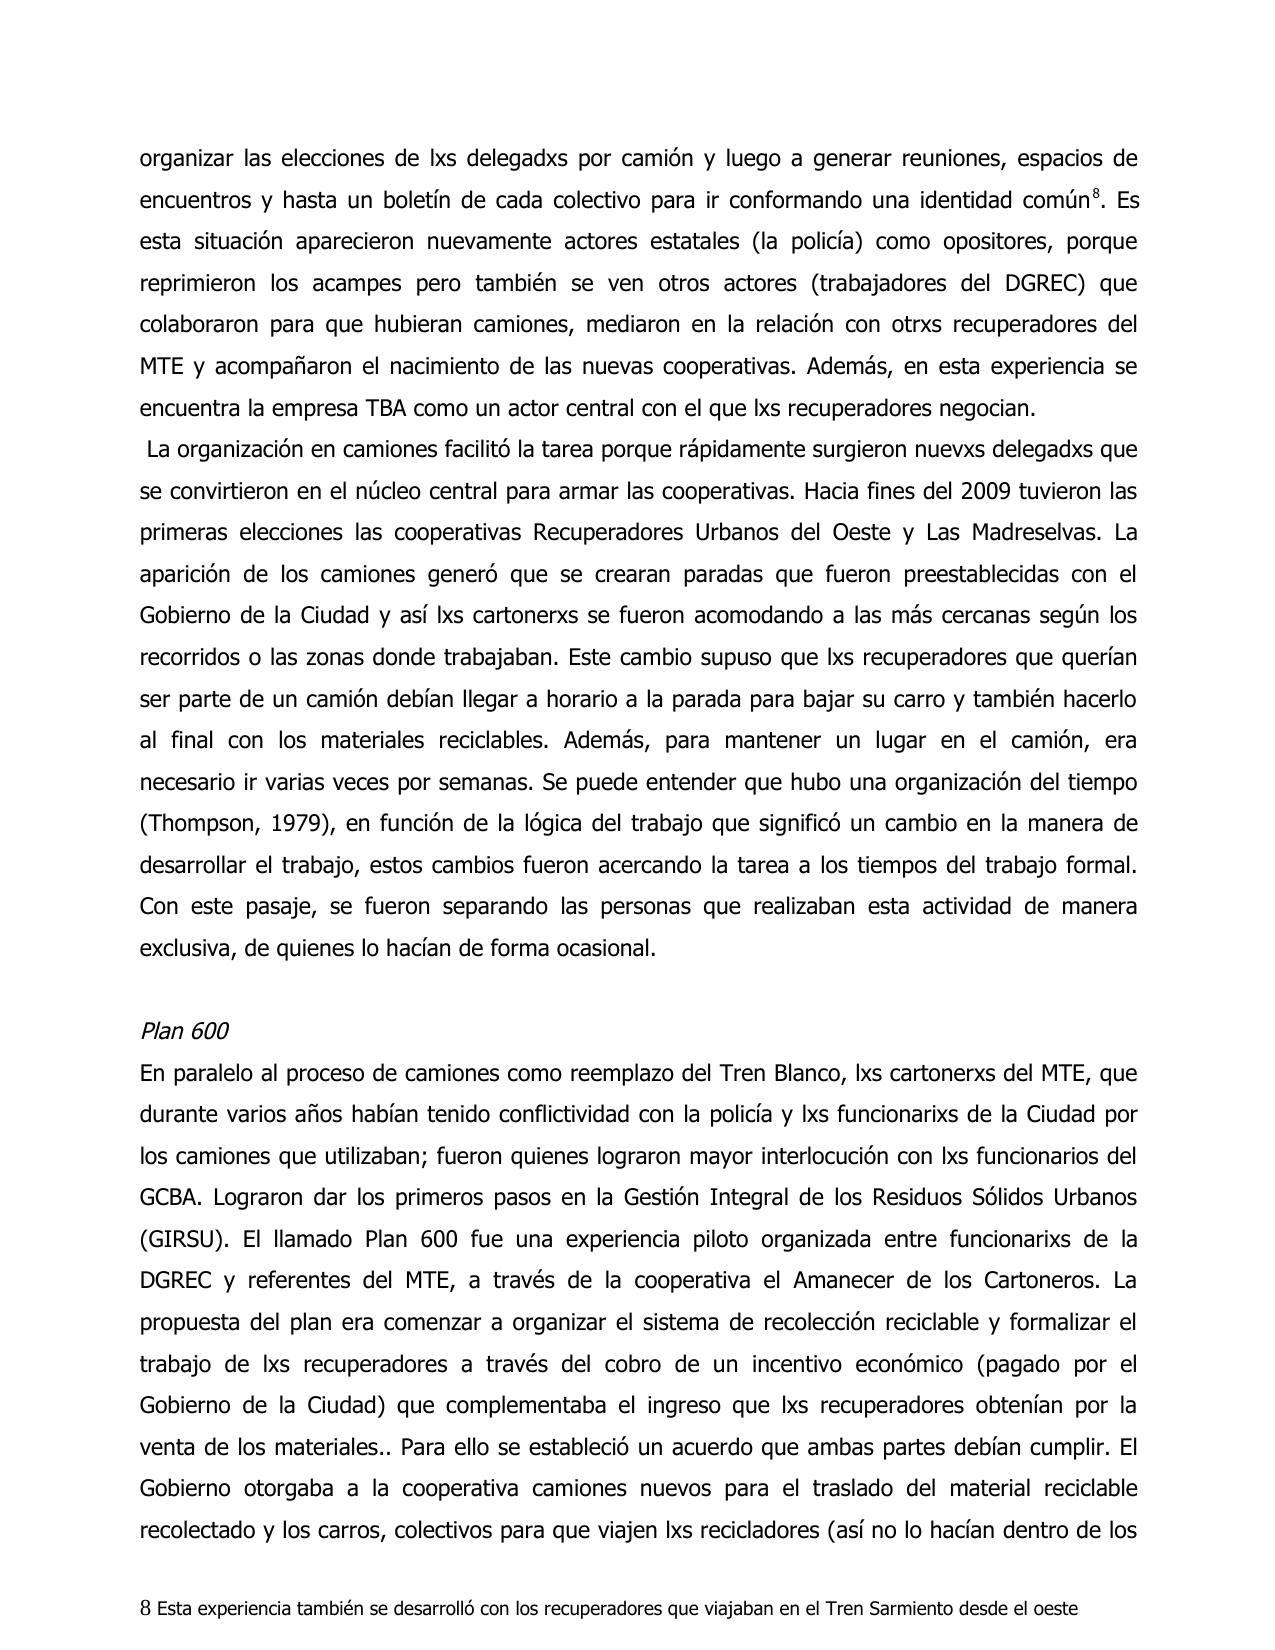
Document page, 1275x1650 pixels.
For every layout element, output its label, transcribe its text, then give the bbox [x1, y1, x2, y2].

text Plan 600 [139, 1017, 1139, 1044]
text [139, 1058, 1139, 1543]
text La organización en camiones facilitó la tarea porque rápidamente surgieron nuevxs delegadxs que se convirtieron en el núcleo central para armar las cooperativas. Hacia fines del 2009 tuvieron las primeras elecciones las cooperativas Recuperadores Urbanos del Oeste y Las Madreselvas. La aparición de los camiones generó que se crearan paradas que fueron preestablecidas con el Gobierno de la Ciudad y así lxs cartonerxs se fueron acomodando a las más cercanas según los recorridos o las zonas donde trabajaban. Este cambio supuso que lxs recuperadores que querían ser parte de un camión debían llegar a horario a la parada para bajar su carro y también hacerlo al final con los materiales reciclables. Además, para mantener un lugar en el camión, era necesario ir varias veces por semanas. Se puede entender que hubo una organización del tiempo (Thompson, 1979), en función de la lógica del trabajo que significó un cambio en la manera de desarrollar el trabajo, estos cambios fueron acercando la tarea a los tiempos del trabajo formal. Con este pasaje, se fueron separando las personas que realizaban esta actividad de manera exclusiva, de quienes lo hacían de forma ocasional. [139, 435, 1139, 961]
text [139, 144, 1139, 421]
